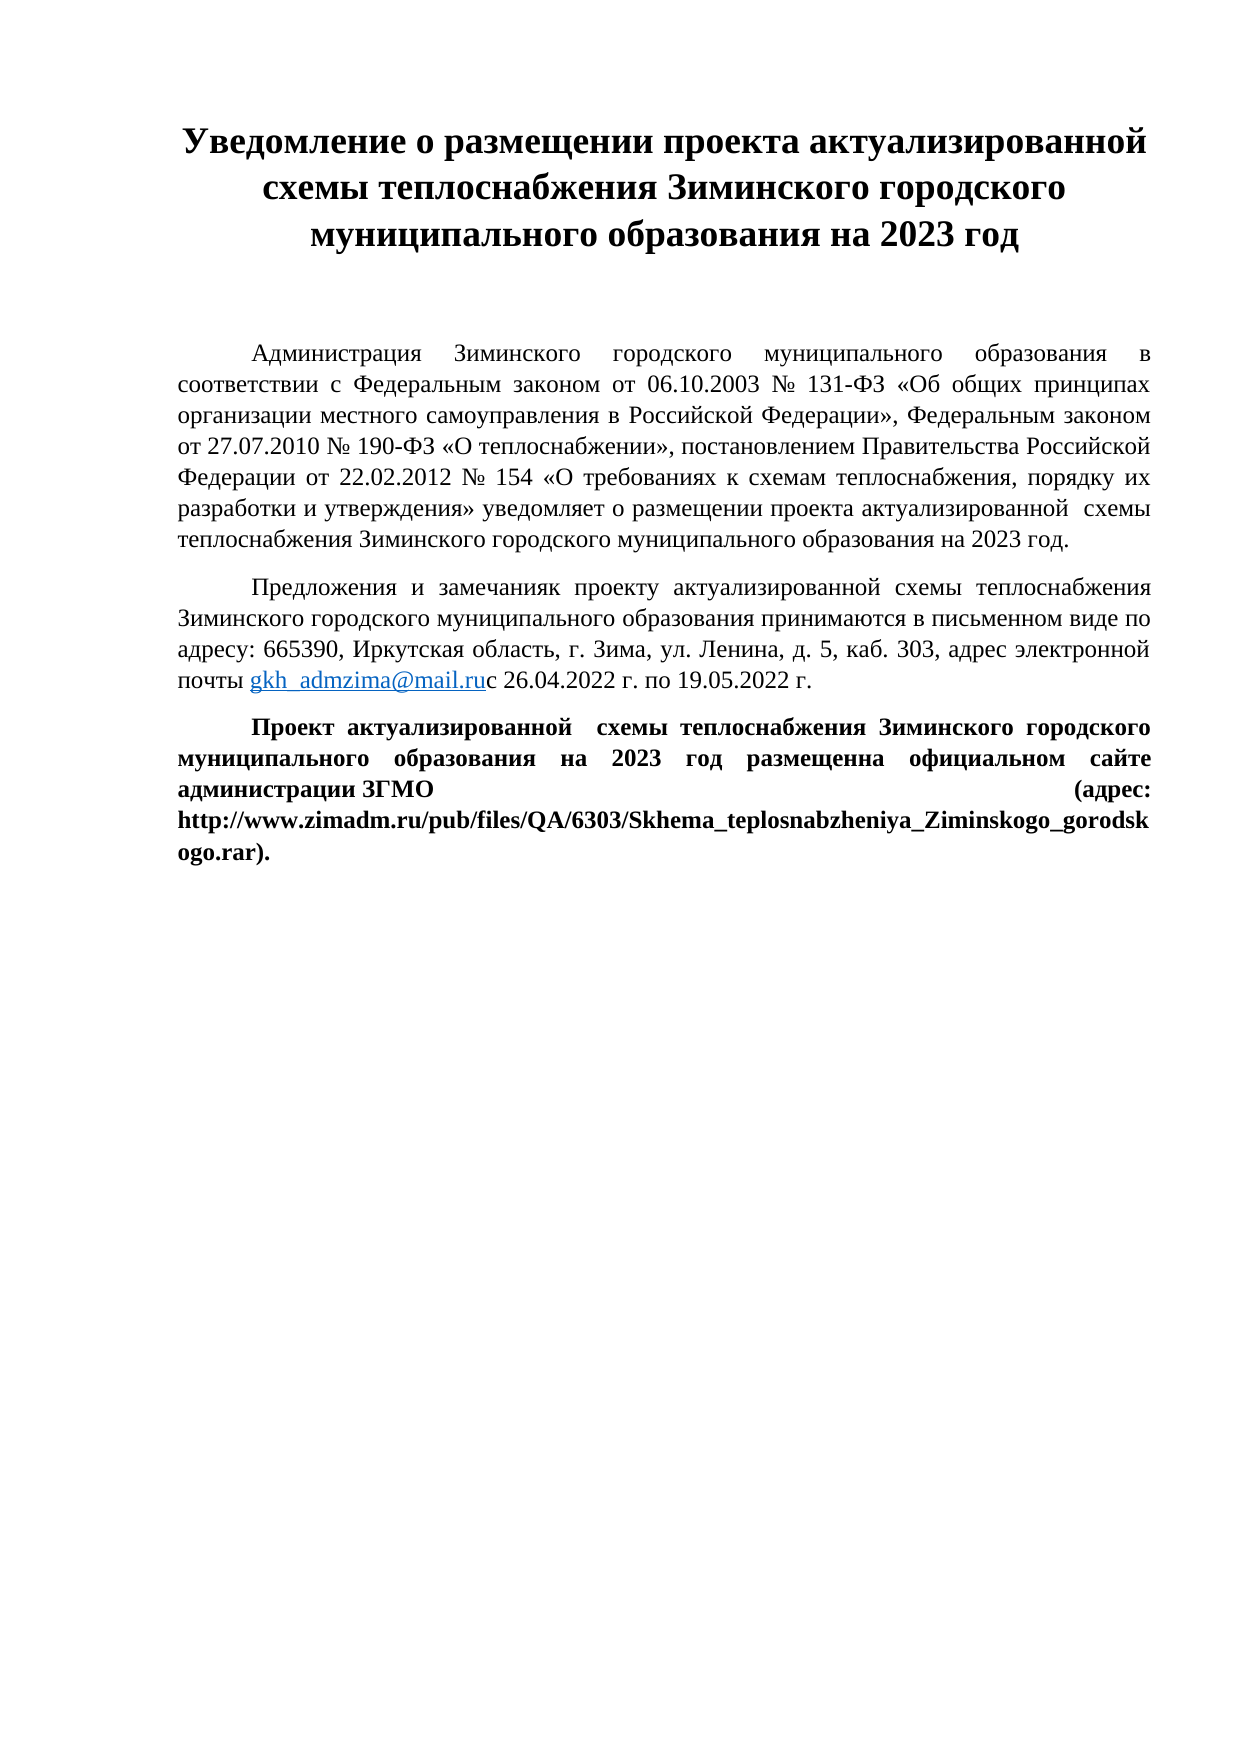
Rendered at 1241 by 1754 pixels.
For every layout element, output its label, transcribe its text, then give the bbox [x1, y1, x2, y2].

text Администрация Зиминского городского муниципального образования в соответствии с Федеральным законом от 06.10.2003 № 131-ФЗ «Об общих принципах организации местного самоуправления в Российской Федерации», Федеральным законом от 27.07.2010 № 190-ФЗ «О теплоснабжении», постановлением Правительства Российской Федерации от 22.02.2012 № 154 «О требованиях к схемам теплоснабжения, порядку их разработки и утверждения» уведомляет о размещении проекта актуализированной схемы теплоснабжения Зиминского городского муниципального образования на 2023 год. [177, 338, 1152, 553]
text Предложения и замечанияк проекту актуализированной схемы теплоснабжения Зиминского городского муниципального образования принимаются в письменном виде по адресу: 665390, Иркутская область, г. Зима, ул. Ленина, д. 5, каб. 303, адрес электронной почты gkh_admzima@mail.ruс 26.04.2022 г. по 19.05.2022 г. [177, 572, 1152, 693]
text Уведомление о размещении проекта актуализированной схемы теплоснабжения Зиминского городского муниципального образования на 2023 год [177, 118, 1152, 254]
text Проект актуализированной схемы теплоснабжения Зиминского городского муниципального образования на 2023 год размещенна официальном сайте администрации ЗГМО (адрес: http://www.zimadm.ru/pub/files/QA/6303/Skhema_teplosnabzheniya_Ziminskogo_gorodskogo.rar). [177, 712, 1152, 865]
